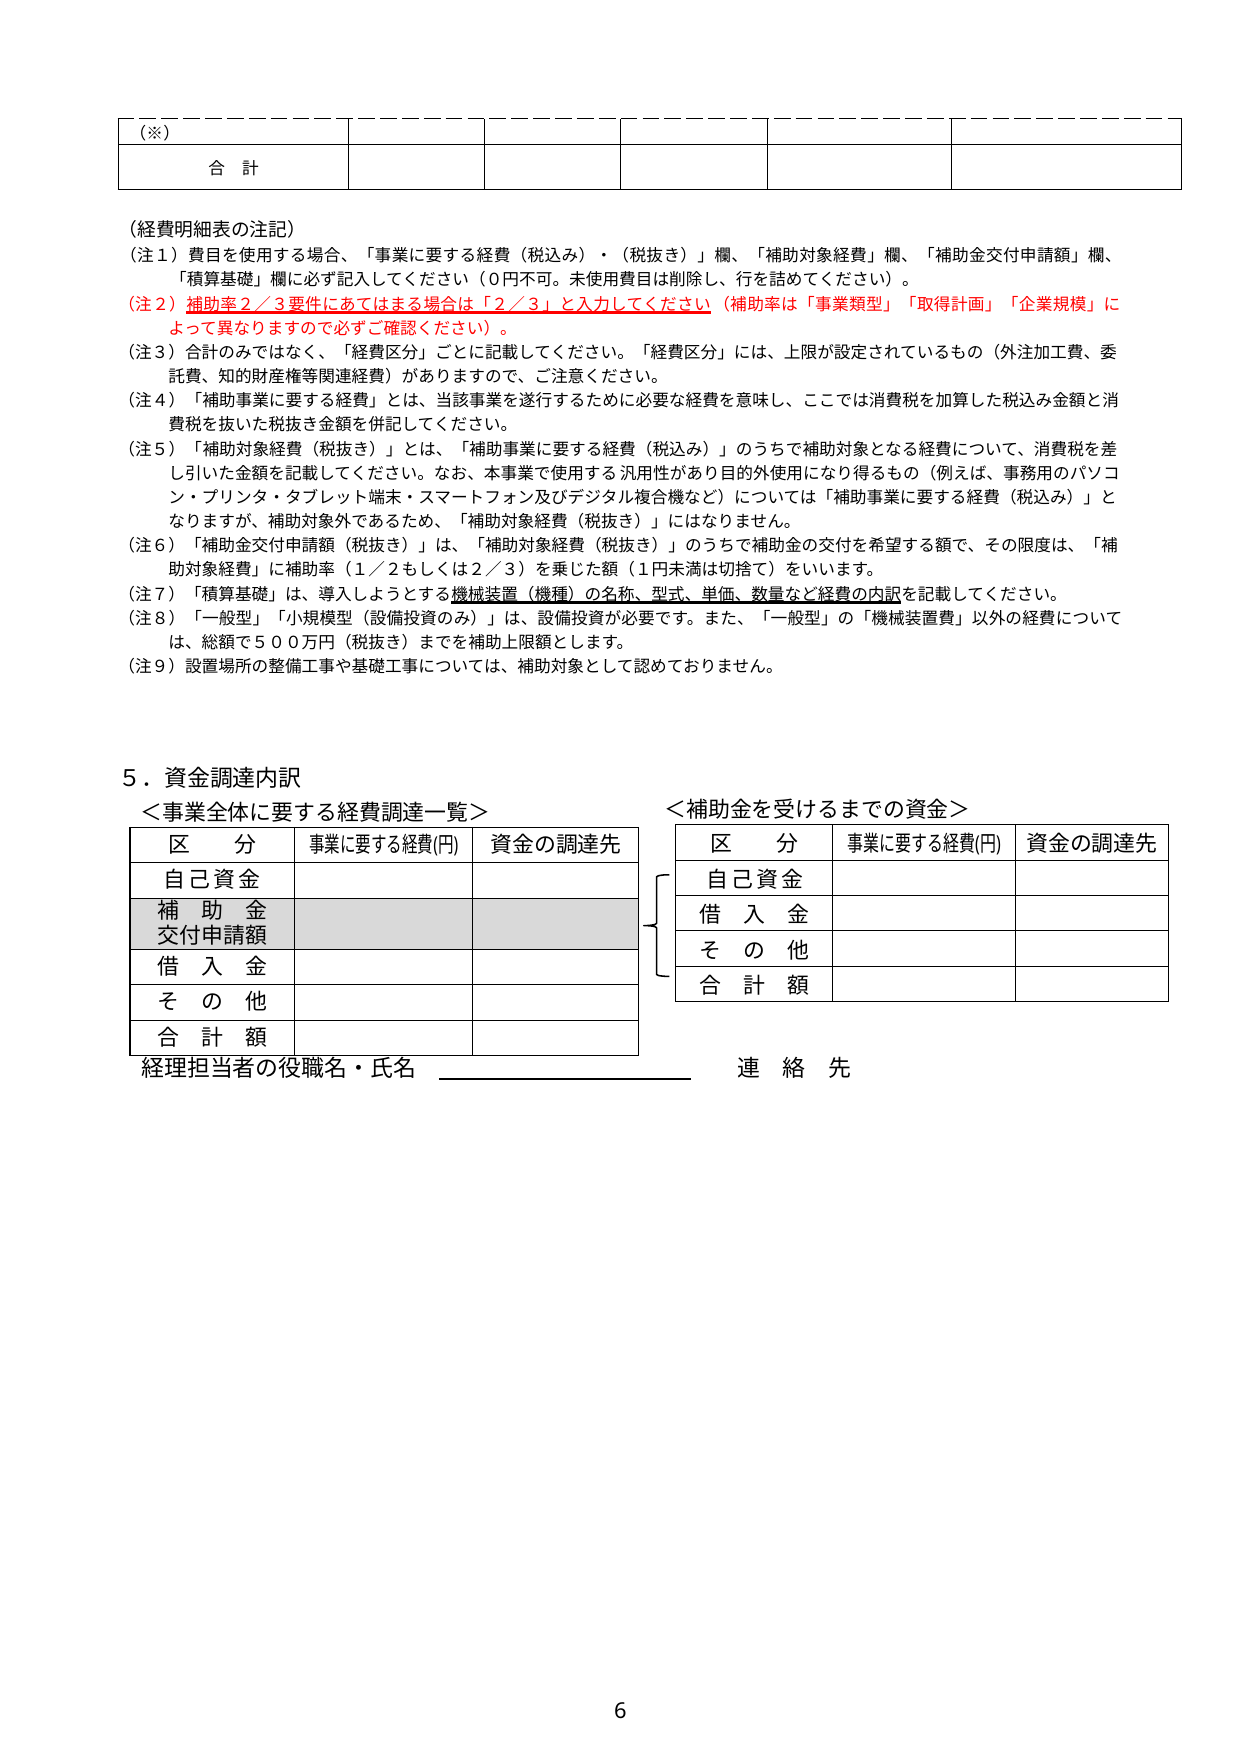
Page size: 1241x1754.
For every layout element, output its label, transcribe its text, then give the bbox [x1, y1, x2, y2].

table_cell [621, 145, 767, 188]
table_cell [349, 145, 484, 188]
table_cell [952, 118, 1181, 144]
text （経費明細表の注記） [118, 215, 1166, 242]
text （注３）合計のみではなく、「経費区分」ごとに記載してください。「経費区分」には、上限が設定されているもの（外注加工費、委託費、知的財産権等関連経費）がありますので、ご注意ください。 [118, 339, 1122, 387]
table_cell 知的財産権等関連経費（※） [119, 118, 348, 144]
table_cell [621, 118, 767, 144]
table_cell [349, 118, 484, 144]
text ５．資金調達内訳 [118, 763, 1122, 792]
text （注５）「補助対象経費（税抜き）」とは、「補助事業に要する経費（税込み）」のうちで補助対象となる経費について、消費税を差し引いた金額を記載してください。なお、本事業で使用する汎用性があり目的外使用になり得るもの（例えば、事務用のパソコン・プリンタ・タブレット端末・スマートフォン及びデジタル複合機など）については「補助事業に要する経費（税込み）」となりますが、補助対象外であるため、「補助対象経費（税抜き）」にはなりません。 [118, 436, 1122, 532]
text （注７）「積算基礎」は、導入しようとする機械装置（機種）の名称、型式、単価、数量など経費の内訳を記載してください。 [118, 581, 1122, 605]
text （注１）費目を使用する場合、「事業に要する経費（税込み）・（税抜き）」欄、「補助対象経費」欄、「補助金交付申請額」欄、「積算基礎」欄に必ず記入してください（０円不可。未使用費目は削除し、行を詰めてください）。 [120, 242, 1122, 291]
text 経理担当者の役職名・氏名 連 絡 先 [118, 1056, 1122, 1081]
table_cell [768, 145, 951, 188]
table_cell 合 計 [119, 145, 348, 188]
table_header [118, 793, 652, 1056]
table_cell [768, 118, 951, 144]
table_cell [485, 145, 620, 188]
text （注４）「補助事業に要する経費」とは、当該事業を遂行するために必要な経費を意味し、ここでは消費税を加算した税込み金額と消費税を抜いた税抜き金額を併記してください。 [118, 387, 1122, 436]
text （注９）設置場所の整備工事や基礎工事については、補助対象として認めておりません。 [118, 653, 1122, 677]
text （注２）補助率２／３要件にあてはまる場合は「２／３」と入力してください（補助率は「事業類型」「取得計画」「企業規模」によって異なりますので必ずご確認ください）。 [118, 291, 1122, 339]
text （注８）「一般型」「小規模型（設備投資のみ）」は、設備投資が必要です。また、「一般型」の「機械装置費」以外の経費については、総額で５００万円（税抜き）までを補助上限額とします。 [118, 605, 1122, 653]
table_header ＜補助金を受けるまでの資金＞ [653, 793, 1188, 1056]
table_cell [484, 118, 620, 144]
text （注６）「補助金交付申請額（税抜き）」は、「補助対象経費（税抜き）」のうちで補助金の交付を希望する額で、その限度は、「補助対象経費」に補助率（１／２もしくは２／３）を乗じた額（１円未満は切捨て）をいいます。 [118, 532, 1122, 581]
table_cell [952, 145, 1181, 188]
